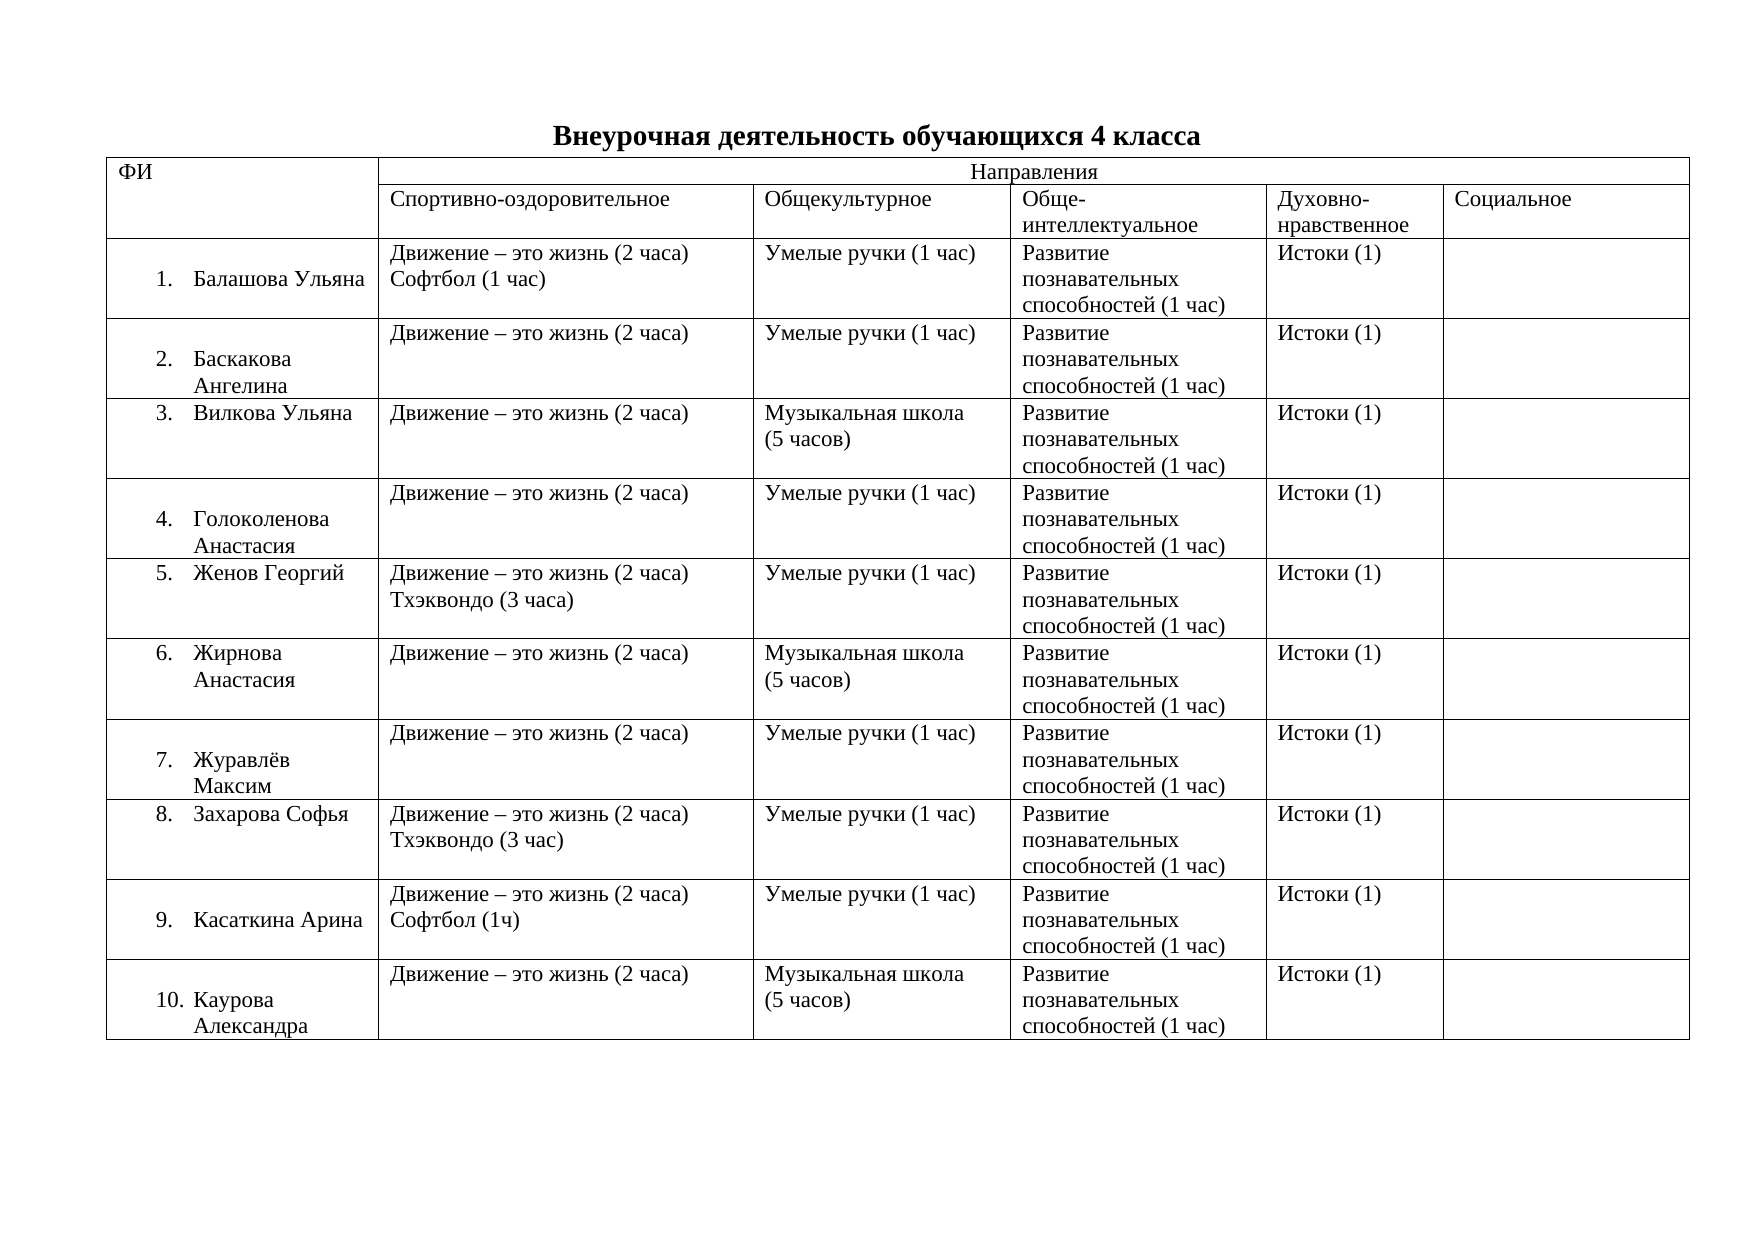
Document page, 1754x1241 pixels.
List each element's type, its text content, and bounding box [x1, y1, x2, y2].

table_cell [1444, 399, 1689, 478]
table_cell Движение – это жизнь (2 часа) [379, 319, 753, 398]
table_cell [1444, 479, 1689, 558]
table_cell Развитие познавательных способностей (1 час) [1011, 479, 1266, 558]
table_cell Жирнова Анастасия [107, 639, 378, 718]
table_cell Общекультурное [754, 185, 1010, 238]
table_cell [1444, 720, 1689, 798]
table_cell Движение – это жизнь (2 часа) Софтбол (1ч) [379, 880, 753, 959]
table_cell Истоки (1) [1267, 639, 1443, 718]
table_cell Спортивно-оздоровительное [379, 185, 753, 238]
table_cell Умелые ручки (1 час) [754, 880, 1010, 959]
table_cell Движение – это жизнь (2 часа) [379, 720, 753, 798]
table_cell Голоколенова Анастасия [107, 479, 378, 558]
table_cell Истоки (1) [1267, 559, 1443, 638]
table_cell Музыкальная школа (5 часов) [754, 399, 1010, 478]
table_cell Истоки (1) [1267, 319, 1443, 398]
table_cell Развитие познавательных способностей (1 час) [1011, 960, 1266, 1039]
table_cell Балашова Ульяна [107, 239, 378, 318]
text Внеурочная деятельность обучающихся 4 класса [118, 118, 1636, 152]
table_cell Умелые ручки (1 час) [754, 720, 1010, 798]
table_cell [1444, 319, 1689, 398]
table_cell Журавлёв Максим [107, 720, 378, 798]
table_cell [1444, 800, 1689, 879]
table_cell Истоки (1) [1267, 399, 1443, 478]
table_cell Развитие познавательных способностей (1 час) [1011, 639, 1266, 718]
table_cell [1444, 559, 1689, 638]
table_cell Умелые ручки (1 час) [754, 559, 1010, 638]
table_cell Развитие познавательных способностей (1 час) [1011, 720, 1266, 798]
table_cell Умелые ручки (1 час) [754, 319, 1010, 398]
table_cell Развитие познавательных способностей (1 час) [1011, 239, 1266, 318]
table_cell Развитие познавательных способностей (1 час) [1011, 559, 1266, 638]
table_cell Истоки (1) [1267, 239, 1443, 318]
table_cell Движение – это жизнь (2 часа) [379, 960, 753, 1039]
table_cell Музыкальная школа (5 часов) [754, 960, 1010, 1039]
table_header ФИ [107, 158, 378, 238]
table_cell Движение – это жизнь (2 часа) [379, 639, 753, 718]
table_cell Каурова Александра [107, 960, 378, 1039]
table_cell Умелые ручки (1 час) [754, 800, 1010, 879]
table_cell Женов Георгий [107, 559, 378, 638]
table_cell Движение – это жизнь (2 часа) Тхэквондо (3 часа) [379, 559, 753, 638]
table_cell Движение – это жизнь (2 часа) [379, 399, 753, 478]
table_cell [1444, 239, 1689, 318]
table_cell Истоки (1) [1267, 720, 1443, 798]
table_cell Истоки (1) [1267, 880, 1443, 959]
table_cell Обще-интеллектуальное [1011, 185, 1266, 238]
table_cell Социальное [1444, 185, 1689, 238]
table_cell Баскакова Ангелина [107, 319, 378, 398]
table_cell [1444, 639, 1689, 718]
table_cell Касаткина Арина [107, 880, 378, 959]
table_header Направления [379, 158, 1689, 184]
table_cell Духовно-нравственное [1267, 185, 1443, 238]
table_cell Движение – это жизнь (2 часа) Софтбол (1 час) [379, 239, 753, 318]
table_cell Развитие познавательных способностей (1 час) [1011, 880, 1266, 959]
table_cell [1444, 960, 1689, 1039]
table_cell Умелые ручки (1 час) [754, 239, 1010, 318]
table_cell Развитие познавательных способностей (1 час) [1011, 399, 1266, 478]
table_cell Движение – это жизнь (2 часа) Тхэквондо (3 час) [379, 800, 753, 879]
table_cell Истоки (1) [1267, 960, 1443, 1039]
table_cell Вилкова Ульяна [107, 399, 378, 478]
table_cell Истоки (1) [1267, 800, 1443, 879]
table_cell Развитие познавательных способностей (1 час) [1011, 319, 1266, 398]
table_cell Захарова Софья [107, 800, 378, 879]
table_cell Умелые ручки (1 час) [754, 479, 1010, 558]
table_cell Истоки (1) [1267, 479, 1443, 558]
table_cell [1444, 880, 1689, 959]
table_cell Движение – это жизнь (2 часа) [379, 479, 753, 558]
table_cell Музыкальная школа (5 часов) [754, 639, 1010, 718]
table_cell Развитие познавательных способностей (1 час) [1011, 800, 1266, 879]
